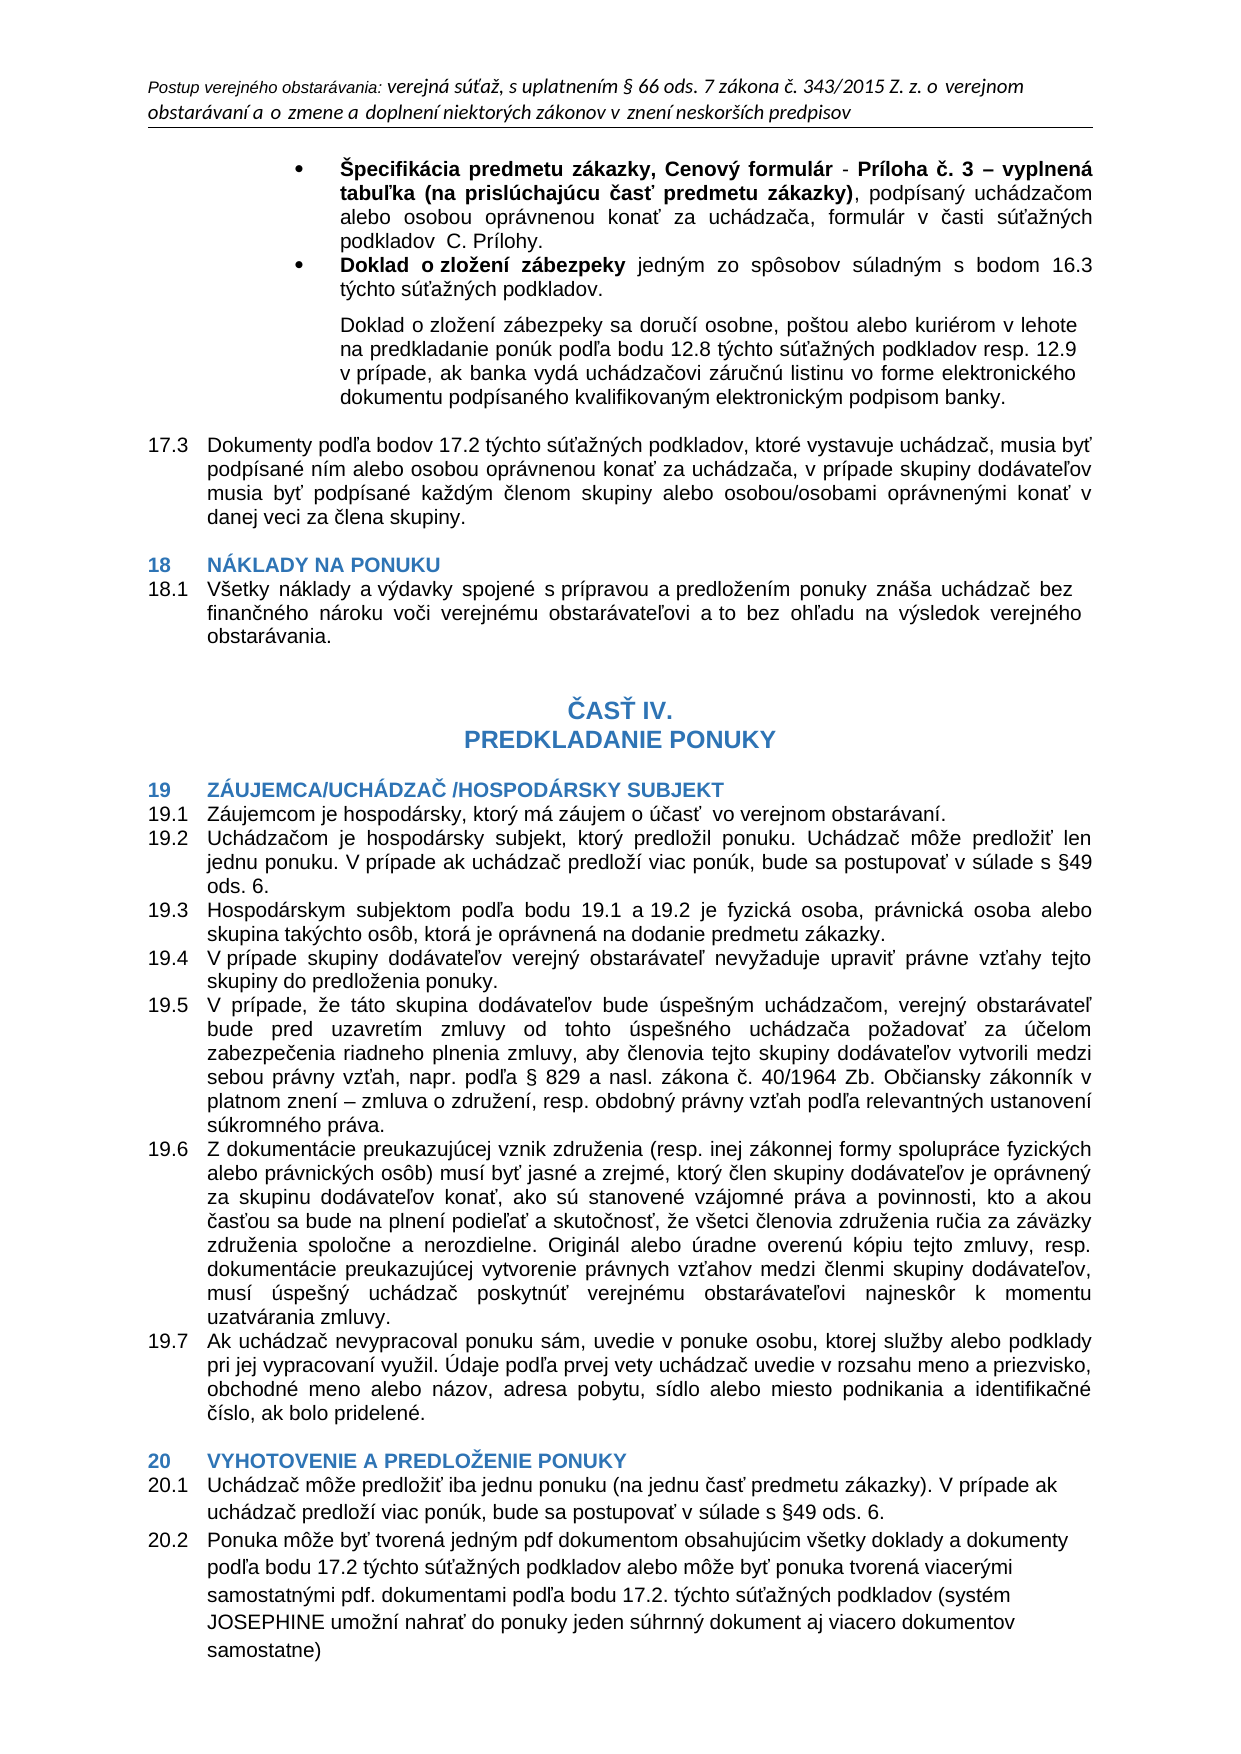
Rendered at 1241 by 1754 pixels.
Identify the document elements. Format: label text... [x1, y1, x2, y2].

list Ak uchádzač nevypracoval ponuku sám, uvedie v ponuke osobu, ktorej služby alebo podklady pri jej vypracovaní využil. Údaje podľa prvej vety uchádzač uvedie v rozsahu meno a priezvisko, obchodné meno alebo názov, adresa pobytu, sídlo alebo miesto podnikania a identifikačné číslo, ak bolo pridelené. [148, 1329, 1093, 1424]
list Uchádzač môže predložiť iba jednu ponuku (na jednu časť predmetu zákazky). V prípade ak uchádzač predloží viac ponúk, bude sa postupovať v súlade s §49 ods. 6. [148, 1472, 1093, 1524]
list Záujemca/Uchádzač /HospodÁrsky subjekt [148, 778, 1093, 802]
list Náklady na ponuku [148, 552, 1093, 576]
list V prípade, že táto skupina dodávateľov bude úspešným uchádzačom, verejný obstarávateľ bude pred uzavretím zmluvy od tohto úspešného uchádzača požadovať za účelom zabezpečenia riadneho plnenia zmluvy, aby členovia tejto skupiny dodávateľov vytvorili medzi sebou právny vzťah, napr. podľa § 829 a nasl. zákona č. 40/1964 Zb. Občiansky zákonník v platnom znení – zmluva o združení, resp. obdobný právny vzťah podľa relevantných ustanovení súkromného práva. [148, 993, 1093, 1137]
list Hospodárskym subjektom podľa bodu 19.1 a 19.2 je fyzická osoba, právnická osoba alebo skupina takýchto osôb, ktorá je oprávnená na dodanie predmetu zákazky. [148, 897, 1093, 945]
list Všetky náklady a výdavky spojené s prípravou a predložením ponuky znáša uchádzač bez finančného nároku voči verejnému obstarávateľovi a to bez ohľadu na výsledok verejného obstarávania. [148, 576, 1093, 648]
list Ponuka môže byť tvorená jedným pdf dokumentom obsahujúcim všetky doklady a dokumenty podľa bodu 17.2 týchto súťažných podkladov alebo môže byť ponuka tvorená viacerými samostatnými pdf. dokumentami podľa bodu 17.2. týchto súťažných podkladov (systém JOSEPHINE umožní nahrať do ponuky jeden súhrnný dokument aj viacero dokumentov samostatne) [148, 1527, 1093, 1661]
list Doklad o zložení zábezpeky jedným zo spôsobov súladným s bodom 16.3 týchto súťažných podkladov. [295, 252, 1093, 300]
list Uchádzačom je hospodársky subjekt, ktorý predložil ponuku. Uchádzač môže predložiť len jednu ponuku. V prípade ak uchádzač predloží viac ponúk, bude sa postupovať v súlade s §49 ods. 6. [148, 826, 1093, 897]
list Dokumenty podľa bodov 17.2 týchto súťažných podkladov, ktoré vystavuje uchádzač, musia byť podpísané ním alebo osobou oprávnenou konať za uchádzača, v prípade skupiny dodávateľov musia byť podpísané každým členom skupiny alebo osobou/osobami oprávnenými konať v danej veci za člena skupiny. [148, 433, 1093, 528]
list V prípade skupiny dodávateľov verejný obstarávateľ nevyžaduje upraviť právne vzťahy tejto skupiny do predloženia ponuky. [148, 945, 1093, 993]
list Záujemcom je hospodársky, ktorý má záujem o účasť vo verejnom obstarávaní. [148, 802, 1093, 826]
list Vyhotovenie a predloženie ponuky [148, 1448, 1093, 1472]
text Časť IV. [148, 696, 1093, 725]
list Špecifikácia predmetu zákazky, Cenový formulár - Príloha č. 3 – vyplnená tabuľka (na prislúchajúcu časť predmetu zákazky), podpísaný uchádzačom alebo osobou oprávnenou konať za uchádzača, formulár v časti súťažných podkladov C. Prílohy. [295, 156, 1093, 252]
text Doklad o zložení zábezpeky sa doručí osobne, poštou alebo kuriérom v lehote na predkladanie ponúk podľa bodu 12.8 týchto súťažných podkladov resp. 12.9 v prípade, ak banka vydá uchádzačovi záručnú listinu vo forme elektronického dokumentu podpísaného kvalifikovaným elektronickým podpisom banky. [340, 313, 1077, 409]
text Predkladanie ponuky [148, 725, 1093, 754]
list Z dokumentácie preukazujúcej vznik združenia (resp. inej zákonnej formy spolupráce fyzických alebo právnických osôb) musí byť jasné a zrejmé, ktorý člen skupiny dodávateľov je oprávnený za skupinu dodávateľov konať, ako sú stanovené vzájomné práva a povinnosti, kto a akou časťou sa bude na plnení podieľať a skutočnosť, že všetci členovia združenia ručia za záväzky združenia spoločne a nerozdielne. Originál alebo úradne overenú kópiu tejto zmluvy, resp. dokumentácie preukazujúcej vytvorenie právnych vzťahov medzi členmi skupiny dodávateľov, musí úspešný uchádzač poskytnúť verejnému obstarávateľovi najneskôr k momentu uzatvárania zmluvy. [148, 1137, 1093, 1329]
